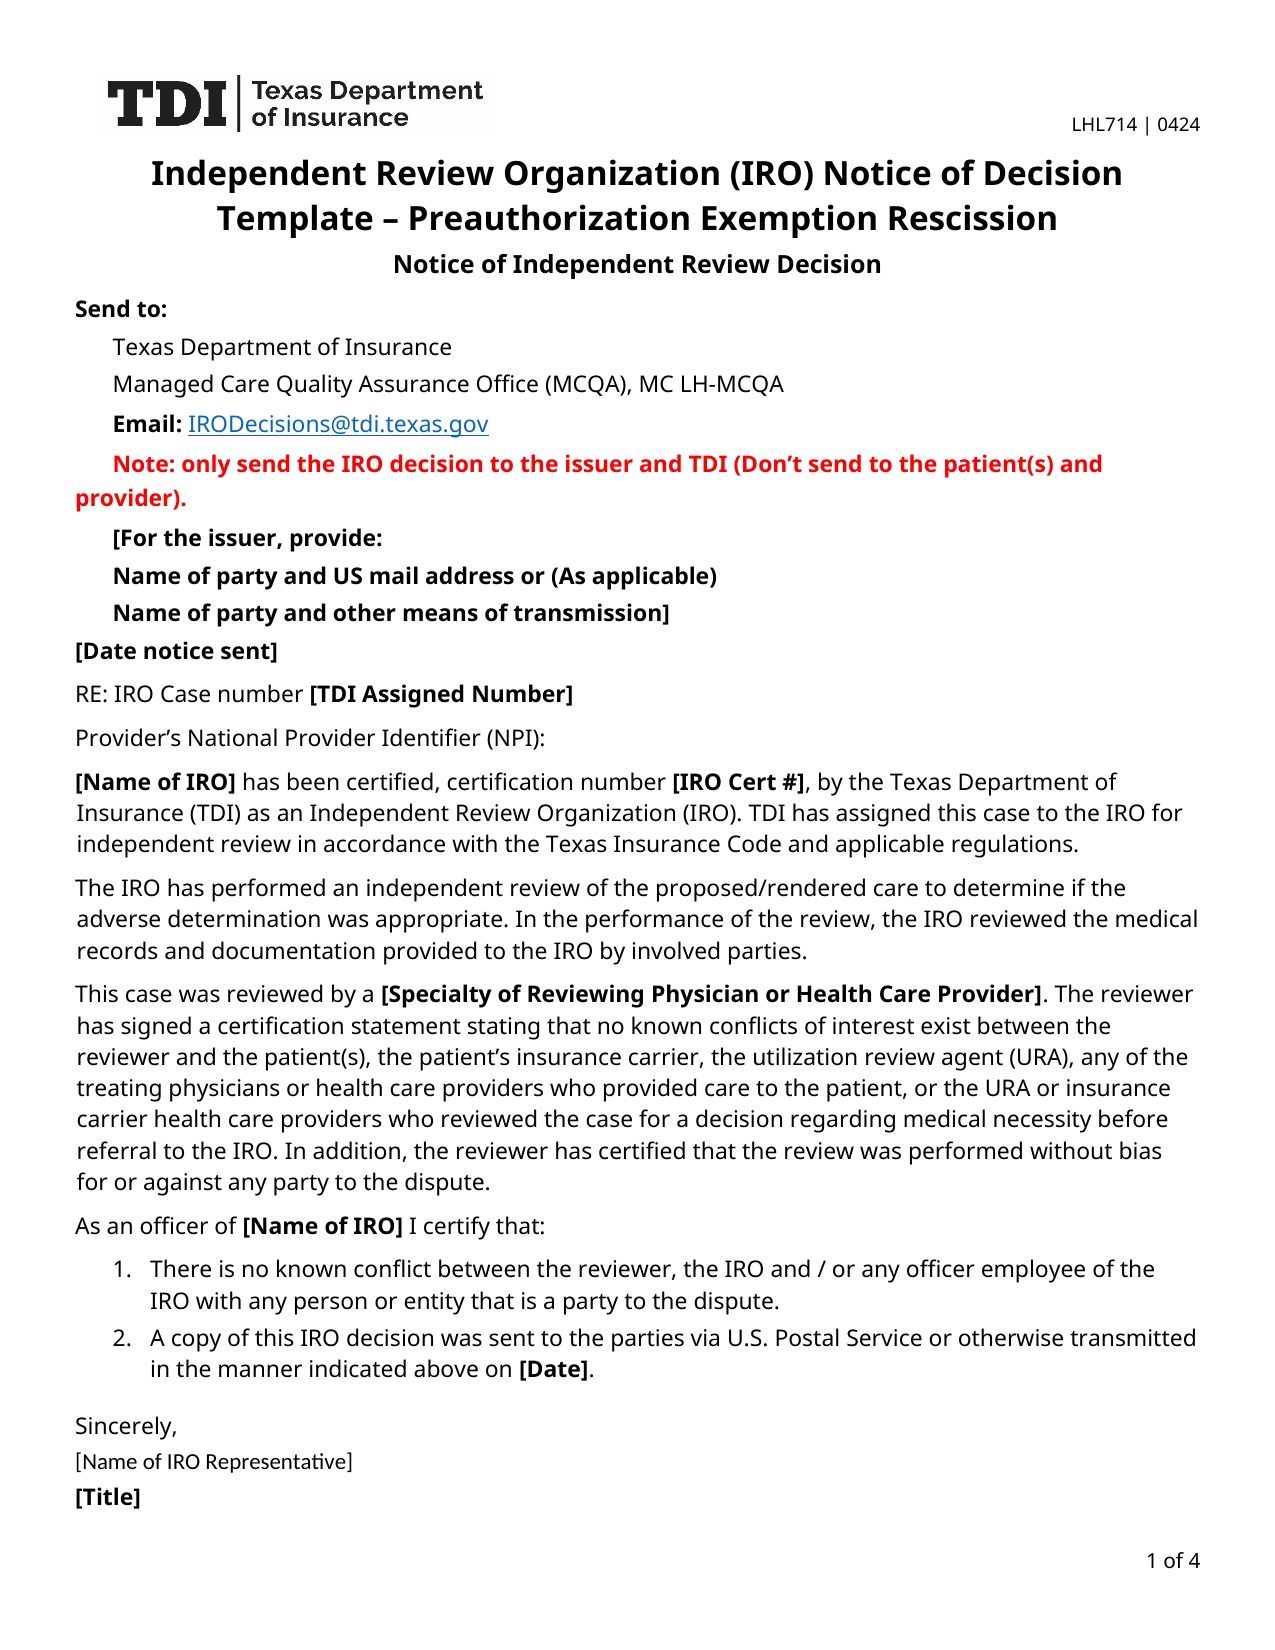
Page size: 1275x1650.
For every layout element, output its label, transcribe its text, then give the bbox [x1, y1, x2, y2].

text [For the issuer, provide: [112, 522, 1200, 553]
text Provider’s National Provider Identifier (NPI): [75, 722, 1200, 753]
text Note: only send the IRO decision to the issuer and TDI (Don’t send to the patient(s) and provider). [75, 448, 1200, 513]
text Sincerely, [75, 1409, 1200, 1441]
subtitle Independent Review Organization (IRO) Notice of Decision Template – Preauthorization Exemption Rescission [75, 150, 1200, 241]
text The IRO has performed an independent review of the proposed/rendered care to determine if the adverse determination was appropriate. In the performance of the review, the IRO reviewed the medical records and documentation provided to the IRO by involved parties. [75, 872, 1200, 966]
text Name of party and other means of transmission] [112, 597, 1200, 628]
subtitle Notice of Independent Review Decision [75, 247, 1200, 281]
text As an officer of I certify that: [75, 1209, 1200, 1241]
list A copy of this IRO decision was sent to the parties via U.S. Postal Service or otherwise transmitted in the manner indicated above on . [112, 1322, 1200, 1384]
list There is no known conflict between the reviewer, the IRO and / or any officer employee of the IRO with any person or entity that is a party to the dispute. [112, 1253, 1200, 1316]
picture [96, 75, 494, 132]
text has been certified, certification number , by the Texas Department of Insurance (TDI) as an Independent Review Organization (IRO). TDI has assigned this case to the IRO for independent review in accordance with the Texas Insurance Code and applicable regulations. [75, 766, 1200, 859]
text Texas Department of Insurance [75, 331, 1200, 362]
text Send to: [75, 293, 1200, 324]
text Name of party and US mail address or (As applicable) [112, 559, 1200, 591]
text Managed Care Quality Assurance Office (MCQA), MC LH-MCQA [75, 368, 1200, 399]
text This case was reviewed by a . The reviewer has signed a certification statement stating that no known conflicts of interest exist between the reviewer and the patient(s), the patient’s insurance carrier, the utilization review agent (URA), any of the treating physicians or health care providers who provided care to the patient, or the URA or insurance carrier health care providers who reviewed the case for a decision regarding medical necessity before referral to the IRO. In addition, the reviewer has certified that the review was performed without bias for or against any party to the dispute. [75, 978, 1200, 1197]
text Email: IRODecisions@tdi.texas.gov [75, 408, 1200, 439]
text RE: IRO Case number [TDI Assigned Number] [75, 678, 1200, 709]
text [Title] [75, 1481, 1200, 1513]
